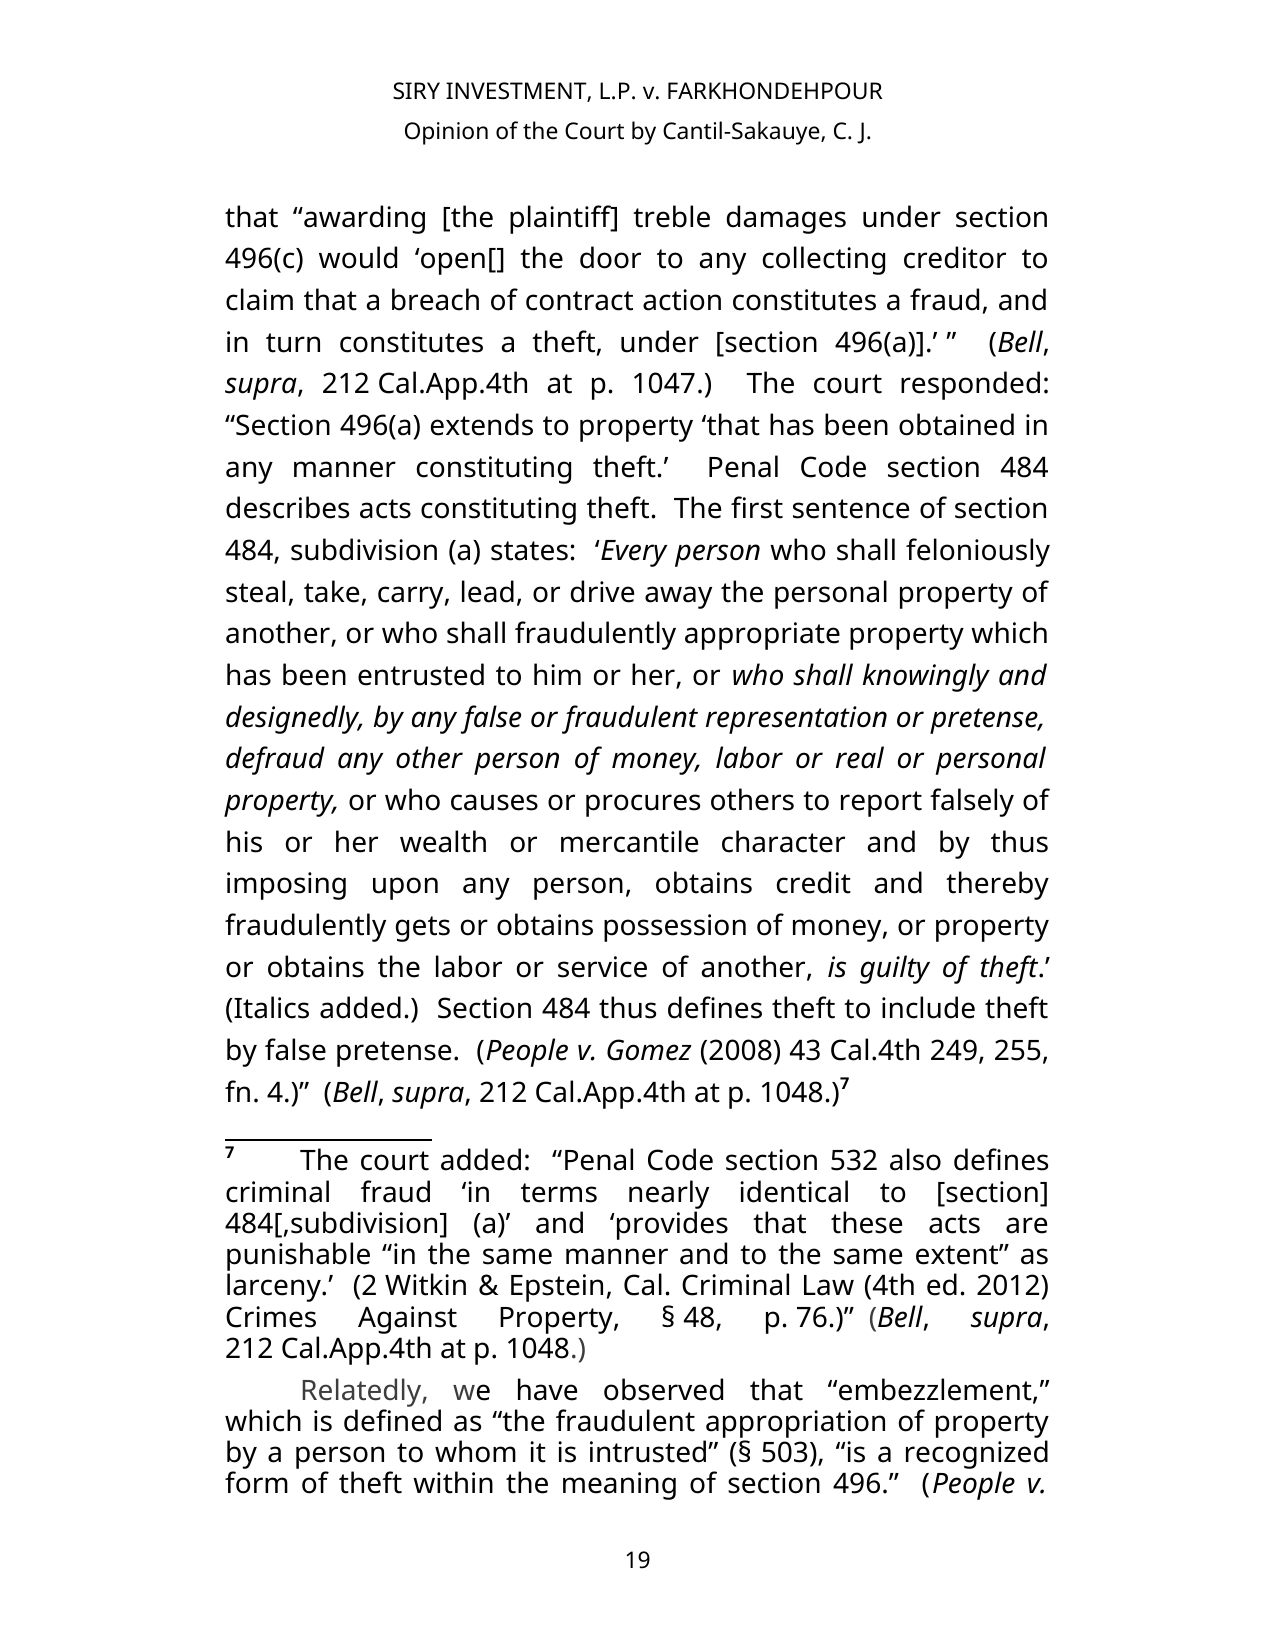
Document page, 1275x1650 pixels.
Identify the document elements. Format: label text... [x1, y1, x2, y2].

text The appellate court in Bell next addressed whether section 496(a)’s broad phrase, “any manner constituting theft,” includes theft of funds by false pretense. In holding that it does, the court examined the defendant’s policy argument that “awarding [the plaintiff] treble damages under section 496(c) would ‘open[] the door to any collecting creditor to claim that a breach of contract action constitutes a fraud, and in turn constitutes a theft, under [section 496(a)].’ ” (Bell, supra, 212 Cal.App.4th at p. 1047.) The court responded: “Section 496(a) extends to property ‘that has been obtained in any manner constituting theft.’ Penal Code section 484 describes acts constituting theft. The first sentence of section 484, subdivision (a) states: ‘Every person who shall feloniously steal, take, carry, lead, or drive away the personal property of another, or who shall fraudulently appropriate property which has been entrusted to him or her, or who shall knowingly and designedly, by any false or fraudulent representation or pretense, defraud any other person of money, labor or real or personal property, or who causes or procures others to report falsely of his or her wealth or mercantile character and by thus imposing upon any person, obtains credit and thereby fraudulently gets or obtains possession of money, or property or obtains the labor or service of another, is guilty of theft.’ (Italics added.) Section 484 thus defines theft to include theft by false pretense. (People v. Gomez (2008) 43 Cal.4th 249, 255, fn. 4.)” (Bell, supra, 212 Cal.App.4th at p. 1048.) [225, 194, 1050, 1110]
